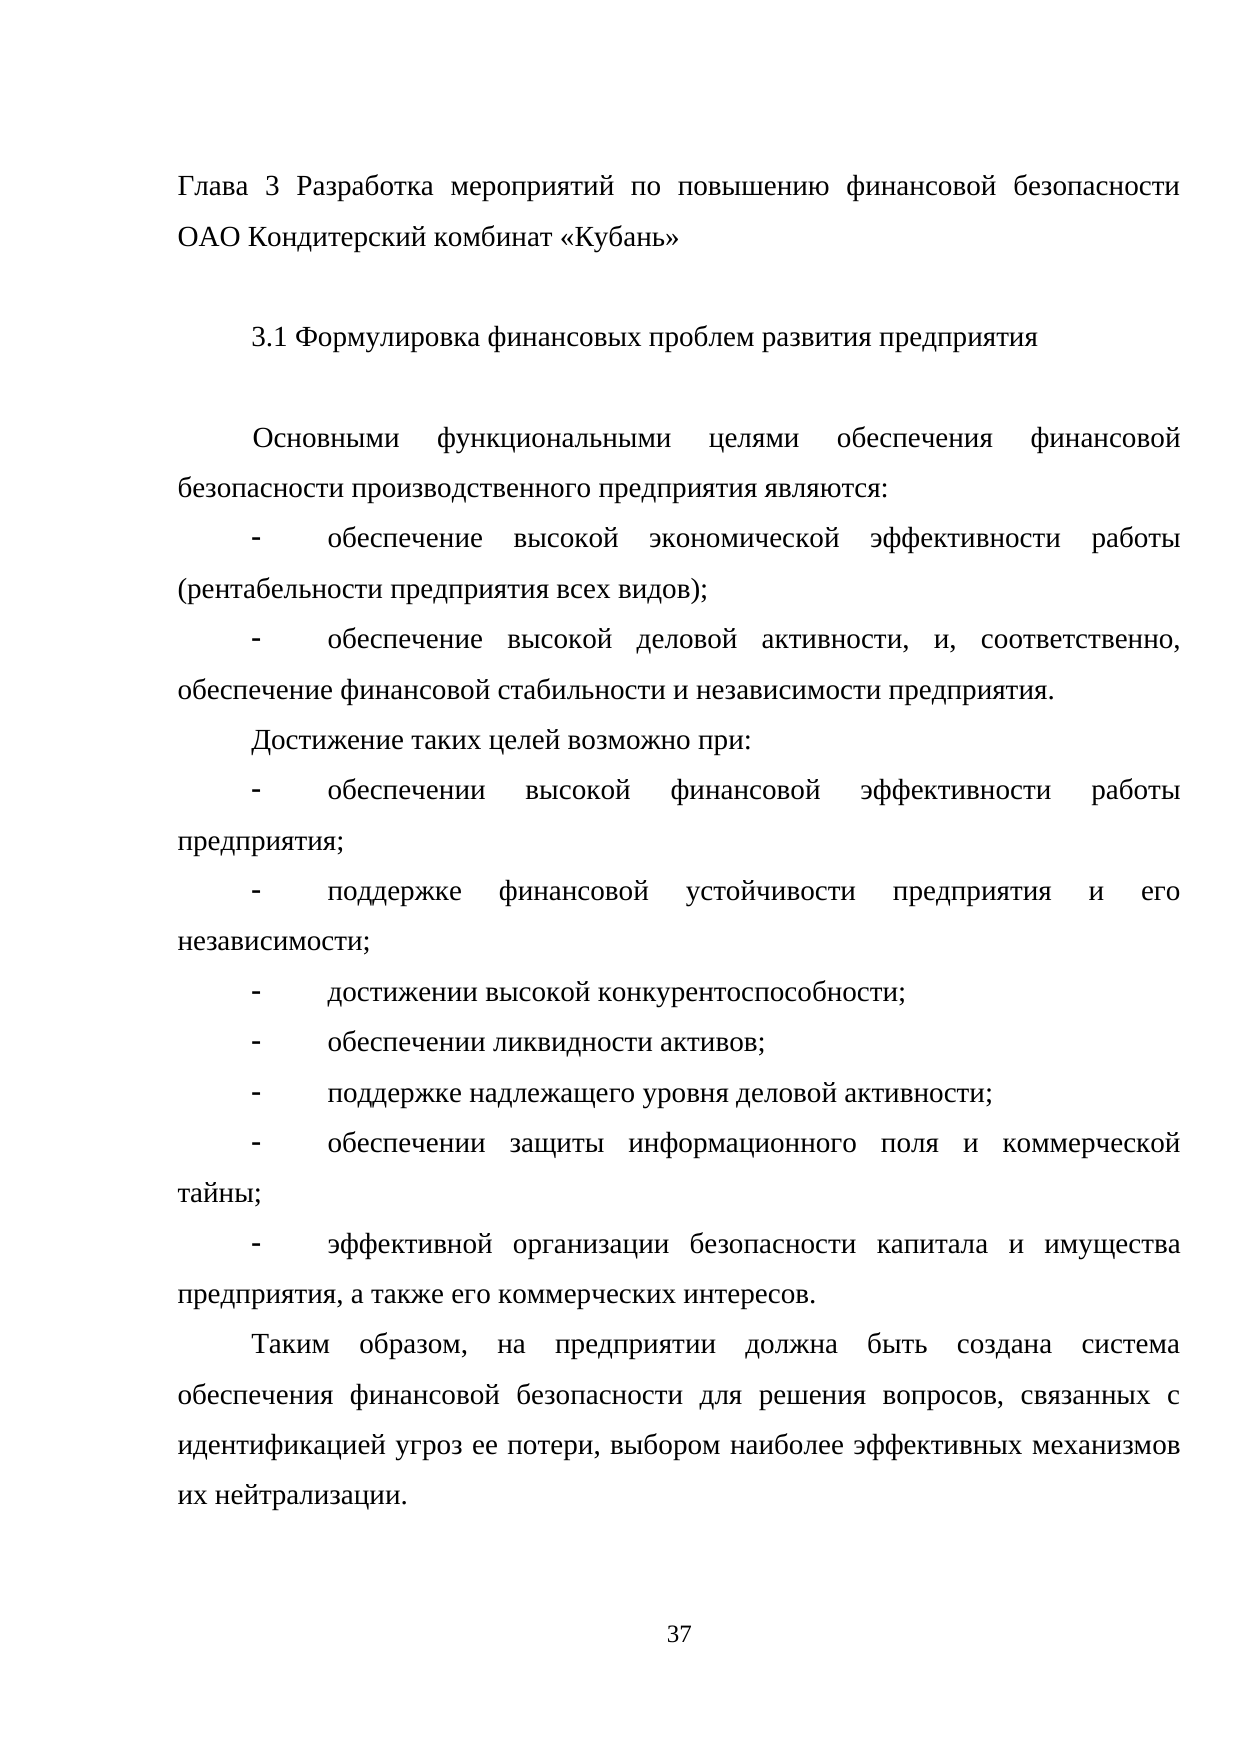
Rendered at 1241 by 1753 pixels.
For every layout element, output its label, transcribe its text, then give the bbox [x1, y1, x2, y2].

list обеспечение высокой деловой активности, и, соответственно, обеспечение финансовой стабильности и независимости предприятия. [177, 621, 1181, 705]
list достижении высокой конкурентоспособности; [177, 974, 1181, 1007]
list Достижение таких целей возможно при: [251, 722, 1181, 756]
subtitle 3.1 Формулировка финансовых проблем развития предприятия [177, 319, 1181, 353]
list поддержке надлежащего уровня деловой активности; [177, 1075, 1181, 1108]
text Основными функциональными целями обеспечения финансовой безопасности производственного предприятия являются: [177, 420, 1181, 504]
list обеспечении высокой финансовой эффективности работы предприятия; [177, 772, 1181, 856]
list обеспечение высокой экономической эффективности работы (рентабельности предприятия всех видов); [177, 521, 1181, 604]
list обеспечении защиты информационного поля и коммерческой тайны; [177, 1125, 1181, 1209]
list поддержке финансовой устойчивости предприятия и его независимости; [177, 873, 1181, 957]
list эффективной организации безопасности капитала и имущества предприятия, а также его коммерческих интересов. [177, 1226, 1181, 1310]
text Таким образом, на предприятии должна быть создана система обеспечения финансовой безопасности для решения вопросов, связанных с идентификацией угроз ее потери, выбором наиболее эффективных механизмов их нейтрализации. [177, 1327, 1181, 1511]
list обеспечении ликвидности активов; [177, 1024, 1181, 1058]
subtitle Глава 3 Разработка мероприятий по повышению финансовой безопасности ОАО Кондитерский комбинат «Кубань» [177, 168, 1181, 252]
